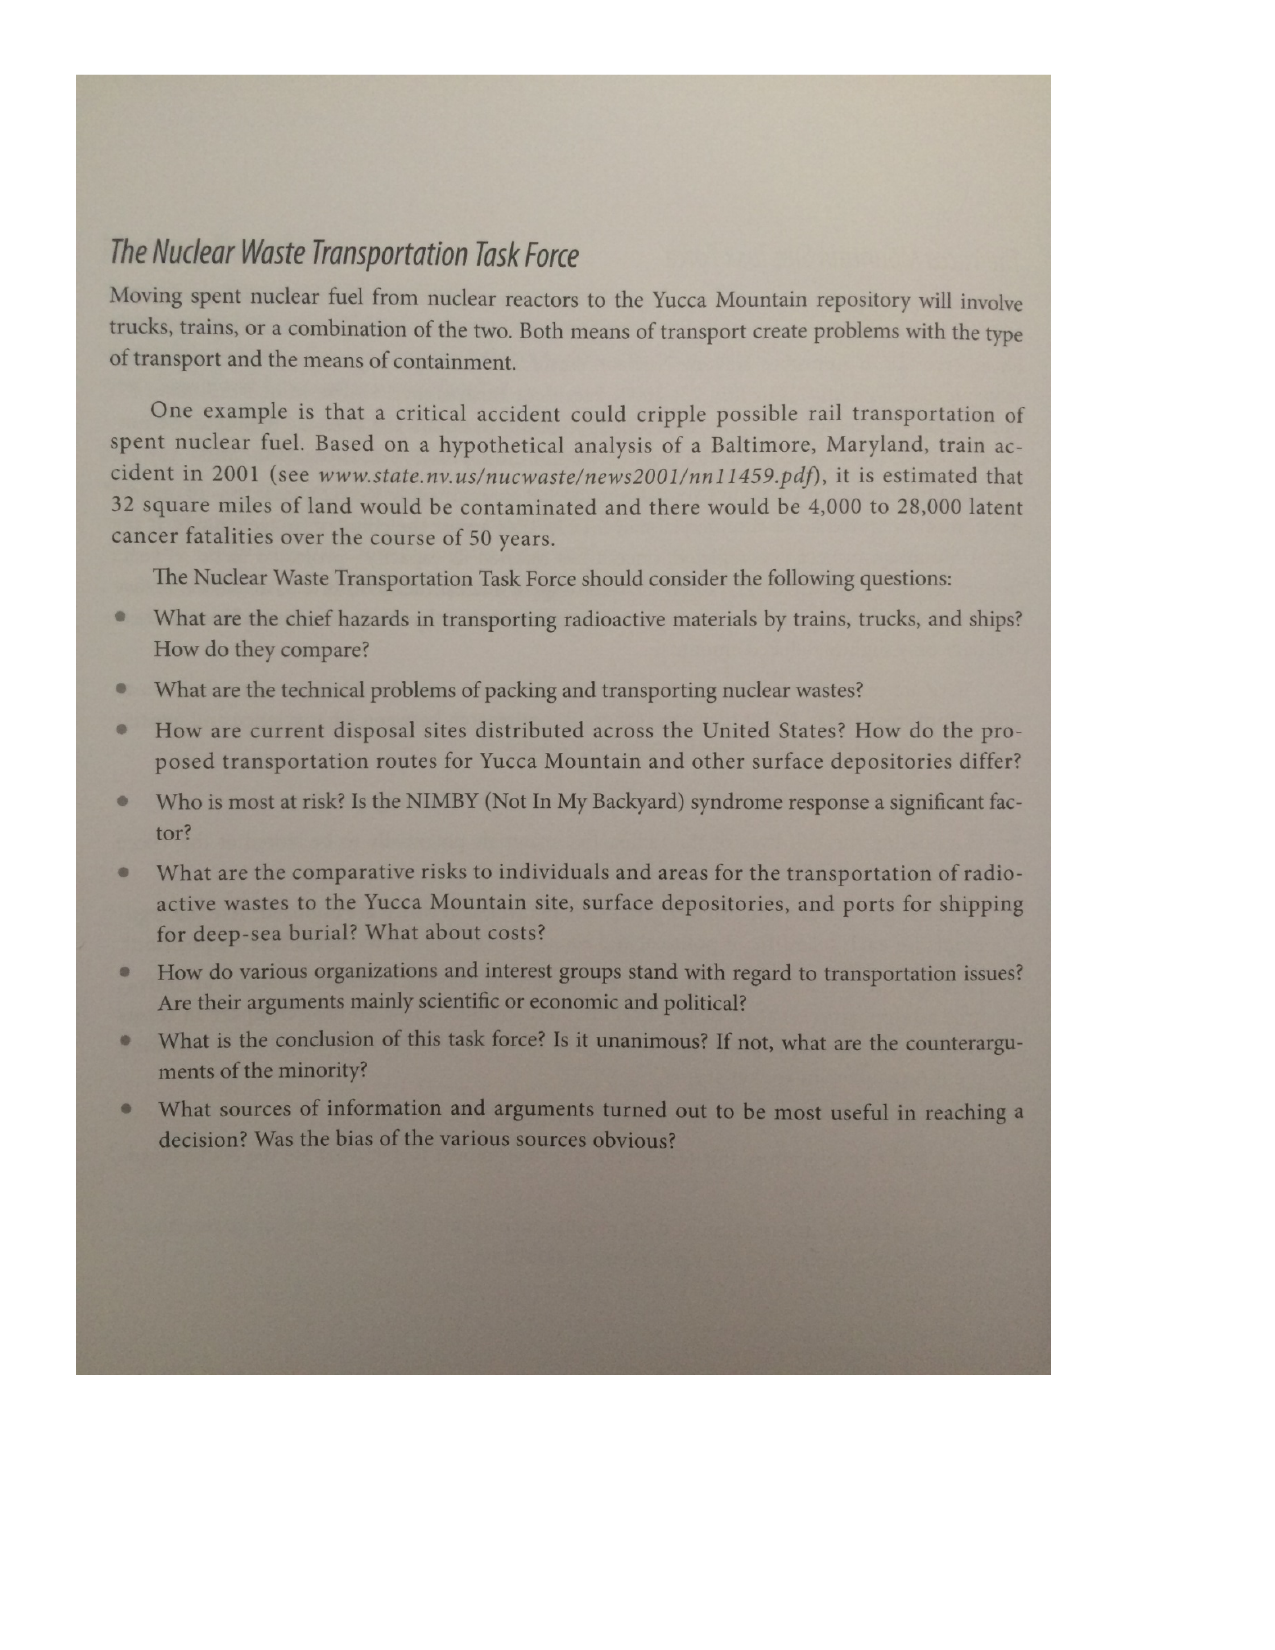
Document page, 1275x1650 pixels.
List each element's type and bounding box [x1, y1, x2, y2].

picture [77, 76, 1051, 1373]
